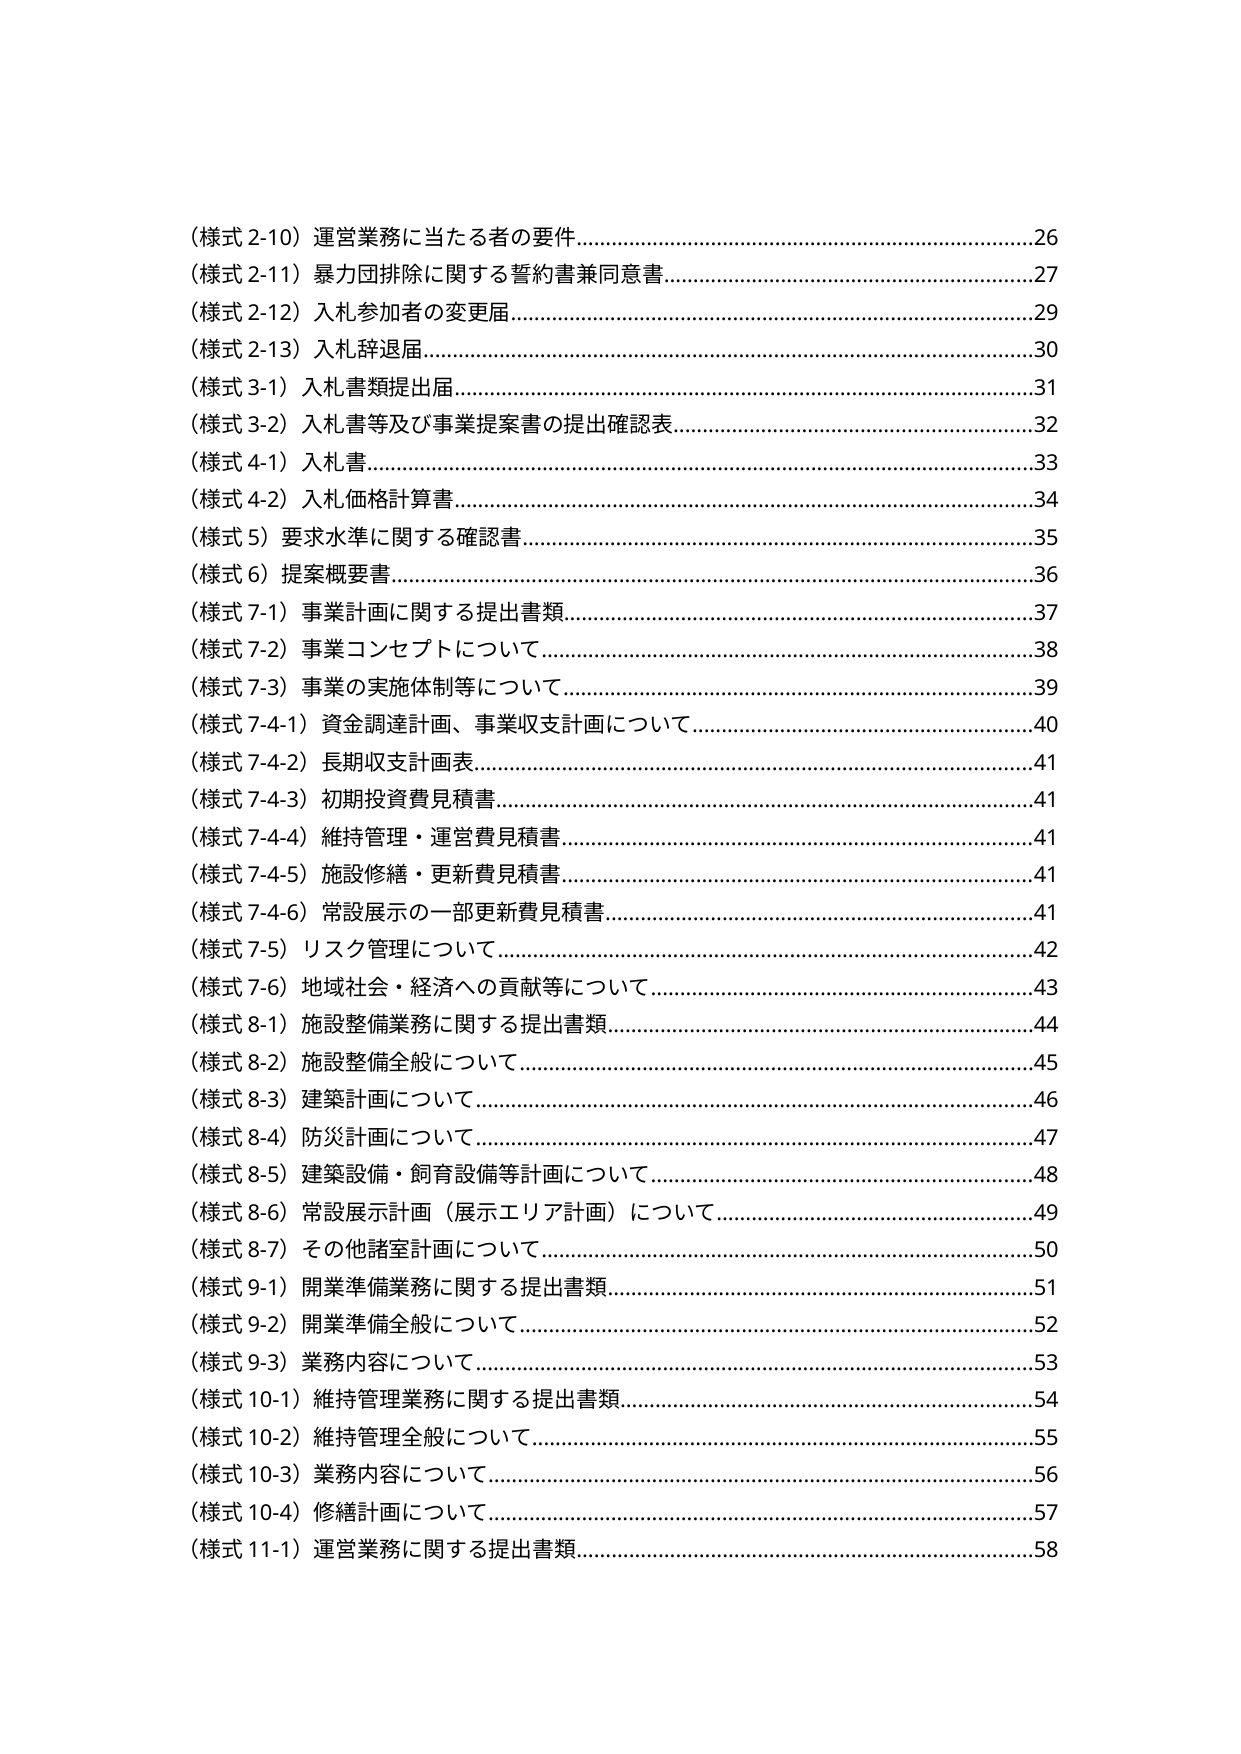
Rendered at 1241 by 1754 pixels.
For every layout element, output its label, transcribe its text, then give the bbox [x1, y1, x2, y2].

text （様式7-4-5）施設修繕・更新費見積書 41 [177, 854, 1063, 892]
text （様式8-1）施設整備業務に関する提出書類 44 [177, 1004, 1063, 1042]
text （様式8-5）建築設備・飼育設備等計画について 48 [177, 1154, 1063, 1192]
text （様式10-4）修繕計画について 57 [177, 1492, 1063, 1529]
text （様式7-4-4）維持管理・運営費見積書 41 [177, 817, 1063, 854]
text （様式5）要求水準に関する確認書 35 [177, 517, 1063, 554]
text （様式9-1）開業準備業務に関する提出書類 51 [177, 1267, 1063, 1304]
text （様式2-10）運営業務に当たる者の要件 26 [177, 217, 1063, 254]
text （様式2-12）入札参加者の変更届 29 [177, 292, 1063, 329]
text （様式4-1）入札書 33 [177, 442, 1063, 479]
text （様式7-3）事業の実施体制等について 39 [177, 667, 1063, 704]
text （様式8-2）施設整備全般について 45 [177, 1042, 1063, 1079]
text （様式3-2）入札書等及び事業提案書の提出確認表 32 [177, 404, 1063, 442]
text （様式10-3）業務内容について 56 [177, 1454, 1063, 1492]
text （様式7-6）地域社会・経済への貢献等について 43 [177, 967, 1063, 1004]
text （様式2-13）入札辞退届 30 [177, 329, 1063, 367]
text （様式7-4-1）資金調達計画、事業収支計画について 40 [177, 704, 1063, 742]
text （様式2-11）暴力団排除に関する誓約書兼同意書 27 [177, 254, 1063, 292]
text （様式10-2）維持管理全般について 55 [177, 1417, 1063, 1454]
text （様式9-3）業務内容について 53 [177, 1342, 1063, 1379]
text （様式7-4-2）長期収支計画表 41 [177, 742, 1063, 779]
text （様式7-5）リスク管理について 42 [177, 929, 1063, 967]
text （様式3-1）入札書類提出届 31 [177, 367, 1063, 404]
text （様式8-6）常設展示計画（展示エリア計画）について 49 [177, 1192, 1063, 1229]
text （様式6）提案概要書 36 [177, 554, 1063, 592]
text （様式8-4）防災計画について 47 [177, 1117, 1063, 1154]
text （様式11-1）運営業務に関する提出書類 58 [177, 1529, 1063, 1567]
text （様式7-1）事業計画に関する提出書類 37 [177, 592, 1063, 629]
text （様式7-4-3）初期投資費見積書 41 [177, 779, 1063, 817]
text （様式9-2）開業準備全般について 52 [177, 1304, 1063, 1342]
text （様式4-2）入札価格計算書 34 [177, 479, 1063, 517]
text （様式8-3）建築計画について 46 [177, 1079, 1063, 1117]
text （様式7-2）事業コンセプトについて 38 [177, 629, 1063, 667]
text （様式8-7）その他諸室計画について 50 [177, 1229, 1063, 1267]
text （様式10-1）維持管理業務に関する提出書類 54 [177, 1379, 1063, 1417]
text （様式7-4-6）常設展示の一部更新費見積書 41 [177, 892, 1063, 929]
